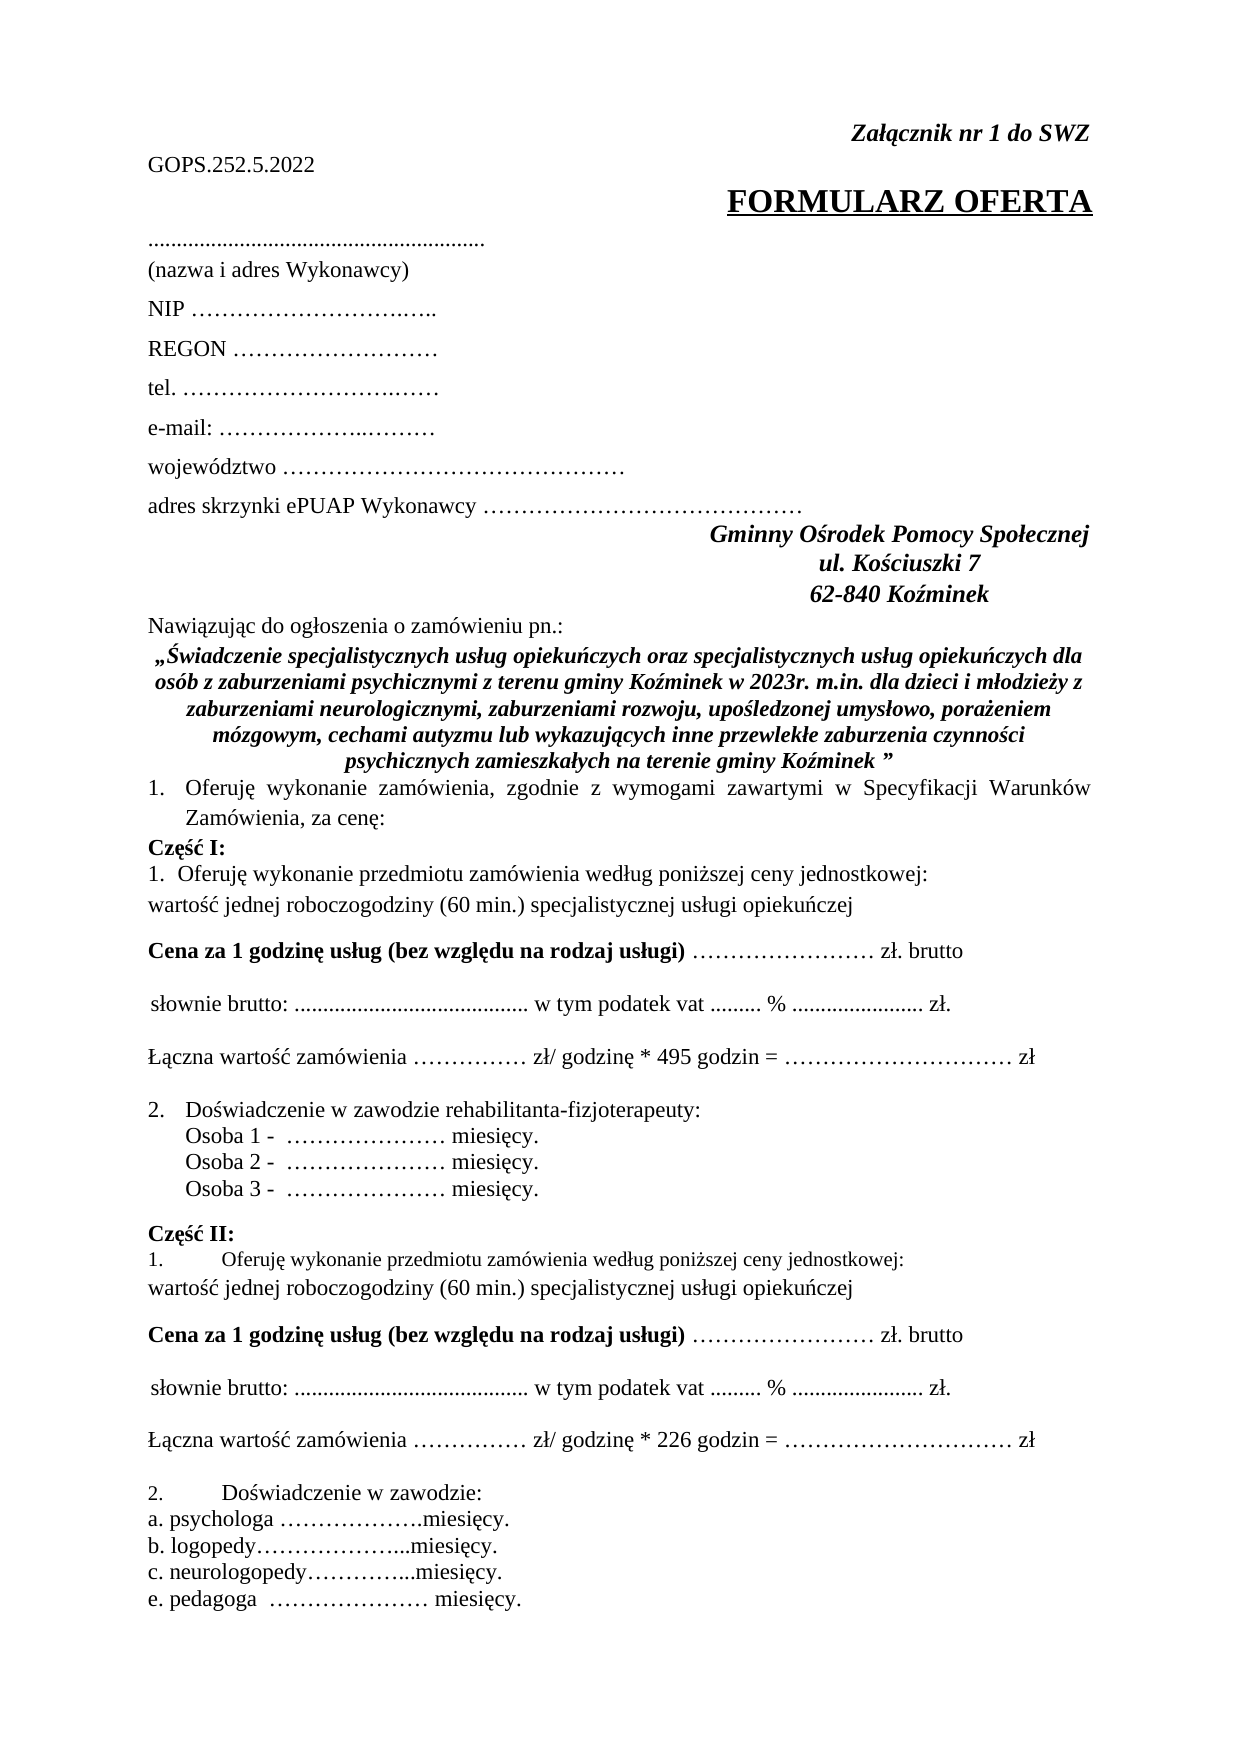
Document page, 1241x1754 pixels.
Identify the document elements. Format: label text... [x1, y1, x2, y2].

list Osoba 2 - ………………… miesięcy. [185, 1148, 1092, 1175]
list a. psychologa ……………….miesięcy. [148, 1506, 1092, 1532]
text Załącznik nr 1 do SWZ [148, 118, 1092, 147]
text wartość jednej roboczogodziny (60 min.) specjalistycznej usługi opiekuńczej [148, 891, 1092, 917]
text (nazwa i adres Wykonawcy) [148, 256, 1092, 282]
text słownie brutto: ......................................... w tym podatek vat ......... % ....................... zł. [148, 990, 1092, 1017]
text wartość jednej roboczogodziny (60 min.) specjalistycznej usługi opiekuńczej [148, 1274, 1092, 1301]
text Cena za 1 godzinę usług (bez względu na rodzaj usługi) …………………… zł. brutto [148, 937, 1092, 964]
list Oferuję wykonanie przedmiotu zamówienia według poniższej ceny jednostkowej: [148, 860, 1092, 887]
list Oferuję wykonanie zamówienia, zgodnie z wymogami zawartymi w Specyfikacji Warunków Zamówienia, za cenę: [148, 774, 1092, 830]
text ul. Kościuszki 7 [709, 548, 1092, 576]
text 62-840 Koźminek [709, 579, 1092, 607]
text NIP ……………………….….. [148, 295, 1092, 321]
list e. pedagoga ………………… miesięcy. [148, 1584, 1092, 1611]
text tel. ……………………….…… [148, 374, 1092, 400]
text „Świadczenie specjalistycznych usług opiekuńczych oraz specjalistycznych usług opiekuńczych dla osób z zaburzeniami psychicznymi z terenu gminy Koźminek w 2023r. m.in. dla dzieci i młodzieży z zaburzeniami neurologicznymi, zaburzeniami rozwoju, upośledzonej umysłowo, porażeniem mózgowym, cechami autyzmu lub wykazujących inne przewlekłe zaburzenia czynności psychicznych zamieszkałych na terenie gminy Koźminek ” [148, 642, 1092, 774]
text GOPS.252.5.2022 [148, 151, 1092, 177]
text województwo ……………………………………… [148, 453, 1092, 479]
text słownie brutto: ......................................... w tym podatek vat ......... % ....................... zł. [148, 1374, 1092, 1400]
text Łączna wartość zamówienia …………… zł/ godzinę * 495 godzin = ………………………… zł [148, 1043, 1092, 1069]
subtitle Gminny Ośrodek Pomocy Społecznej [709, 519, 1092, 548]
text e-mail: ………………..……… [148, 413, 1092, 440]
text Łączna wartość zamówienia …………… zł/ godzinę * 226 godzin = ………………………… zł [148, 1426, 1092, 1453]
list Oferuję wykonanie przedmiotu zamówienia według poniższej ceny jednostkowej: [148, 1247, 1092, 1271]
list Osoba 1 - ………………… miesięcy. [185, 1122, 1092, 1148]
text adres skrzynki ePUAP Wykonawcy …………………………………… [148, 492, 1092, 519]
text Cena za 1 godzinę usług (bez względu na rodzaj usługi) …………………… zł. brutto [148, 1321, 1092, 1347]
text Część II: [148, 1220, 1092, 1247]
list Osoba 3 - ………………… miesięcy. [185, 1175, 1092, 1201]
text Nawiązując do ogłoszenia o zamówieniu pn.: [148, 612, 1092, 638]
list b. logopedy………………...miesięcy. [148, 1532, 1092, 1558]
text Część I: [148, 834, 1092, 860]
list c. neurologopedy…………...miesięcy. [148, 1558, 1092, 1584]
list Doświadczenie w zawodzie: [148, 1479, 1092, 1506]
list Doświadczenie w zawodzie rehabilitanta-fizjoterapeuty: [148, 1096, 1092, 1122]
text ........................................................... [148, 225, 1092, 252]
text FORMULARZ OFERTA [148, 181, 1092, 220]
text REGON ……………………… [148, 334, 1092, 361]
